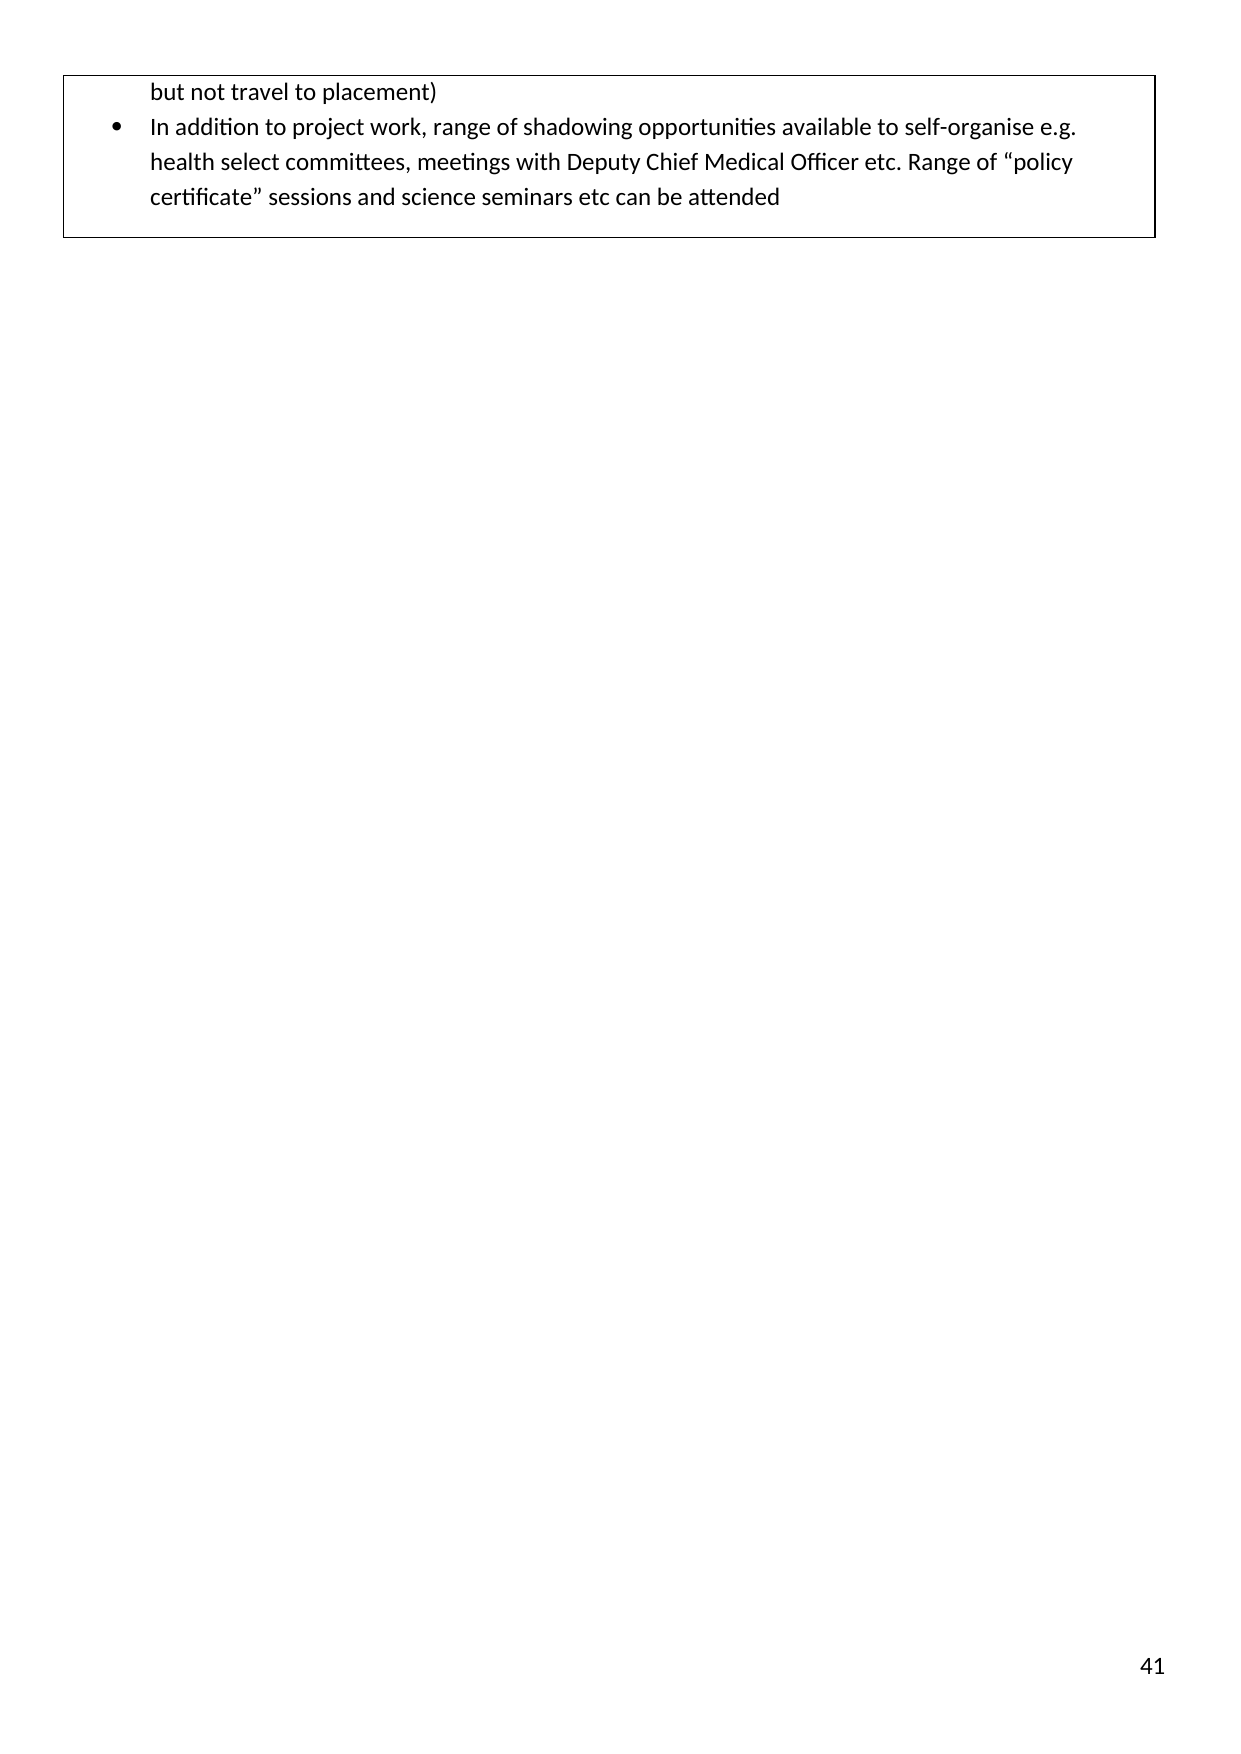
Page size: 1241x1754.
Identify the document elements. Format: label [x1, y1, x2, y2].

table_cell [64, 76, 1154, 237]
